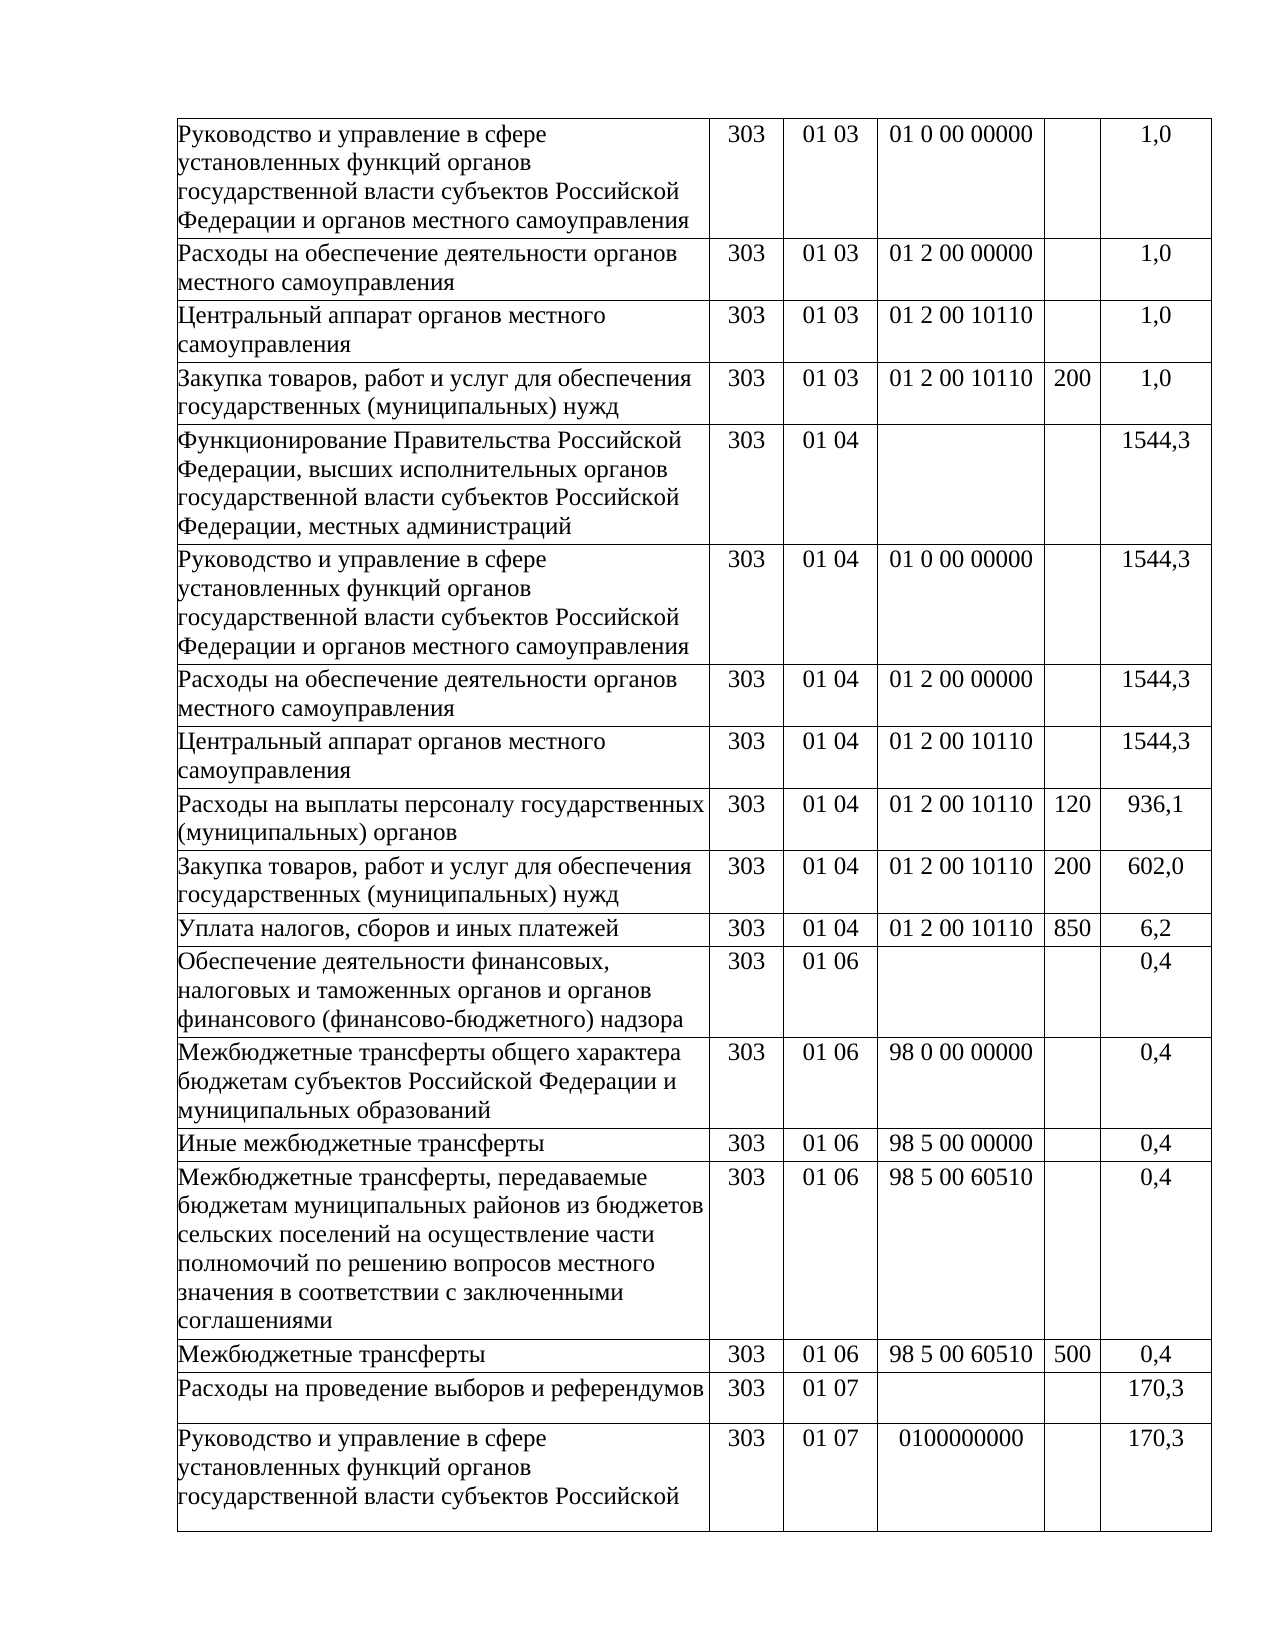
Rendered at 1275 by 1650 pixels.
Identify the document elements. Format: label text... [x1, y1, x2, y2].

table_cell 01 03 [784, 239, 877, 300]
table_cell 01 2 00 10110 [878, 727, 1044, 788]
table_cell 0,4 [1101, 1162, 1211, 1338]
table_cell 01 06 [784, 947, 877, 1037]
table_cell 602,0 [1101, 851, 1211, 912]
table_cell [878, 947, 1044, 1037]
table_cell 01 03 [784, 363, 877, 424]
table_cell Расходы на выплаты персоналу государственных (муниципальных) органов [178, 789, 709, 850]
table_cell [1045, 1129, 1100, 1161]
table_cell 303 [710, 1340, 783, 1372]
table_cell Центральный аппарат органов местного самоуправления [178, 301, 709, 362]
table_cell Расходы на обеспечение деятельности органов местного самоуправления [178, 665, 709, 726]
table_cell Расходы на обеспечение деятельности органов местного самоуправления [178, 239, 709, 300]
table_cell Центральный аппарат органов местного самоуправления [178, 727, 709, 788]
table_cell 0,4 [1101, 1129, 1211, 1161]
table_cell 01 04 [784, 914, 877, 946]
table_cell 01 0 00 00000 [878, 119, 1044, 238]
table_cell 01 2 00 10110 [878, 363, 1044, 424]
table_cell 1544,3 [1101, 545, 1211, 664]
table_cell 303 [710, 947, 783, 1037]
table_cell [1045, 239, 1100, 300]
table_cell 0100000000 [878, 1424, 1044, 1531]
table_cell [1045, 425, 1100, 544]
table_cell 850 [1045, 914, 1100, 946]
table_cell 1,0 [1101, 119, 1211, 238]
table_cell Функционирование Правительства Российской Федерации, высших исполнительных органов государственной власти субъектов Российской Федерации, местных администраций [178, 425, 709, 544]
table_cell 303 [710, 363, 783, 424]
table_cell 1,0 [1101, 239, 1211, 300]
table_cell Закупка товаров, работ и услуг для обеспечения государственных (муниципальных) нужд [178, 851, 709, 912]
table_cell [1045, 545, 1100, 664]
table_cell Межбюджетные трансферты, передаваемые бюджетам муниципальных районов из бюджетов сельских поселений на осуществление части полномочий по решению вопросов местного значения в соответствии с заключенными соглашениями [178, 1162, 709, 1338]
table_cell 170,3 [1101, 1424, 1211, 1531]
table_cell 0,4 [1101, 1340, 1211, 1372]
table_cell 303 [710, 425, 783, 544]
table_cell 200 [1045, 851, 1100, 912]
table_cell [1045, 119, 1100, 238]
table_cell 170,3 [1101, 1373, 1211, 1422]
table_cell 01 2 00 10110 [878, 914, 1044, 946]
table_cell 01 04 [784, 665, 877, 726]
table_cell 303 [710, 545, 783, 664]
table_cell 303 [710, 1162, 783, 1338]
table_cell 303 [710, 1129, 783, 1161]
table_cell [1045, 1162, 1100, 1338]
table_cell 1544,3 [1101, 727, 1211, 788]
table_cell 1544,3 [1101, 665, 1211, 726]
table_cell 303 [710, 1424, 783, 1531]
table_cell 01 04 [784, 425, 877, 544]
table_cell 98 5 00 00000 [878, 1129, 1044, 1161]
table_cell Закупка товаров, работ и услуг для обеспечения государственных (муниципальных) нужд [178, 363, 709, 424]
table_cell 1,0 [1101, 363, 1211, 424]
table_cell [1045, 1038, 1100, 1128]
table_cell 120 [1045, 789, 1100, 850]
table_cell 01 07 [784, 1424, 877, 1531]
table_cell [1045, 665, 1100, 726]
table_cell Иные межбюджетные трансферты [178, 1129, 709, 1161]
table_cell 303 [710, 914, 783, 946]
table_cell 01 2 00 00000 [878, 665, 1044, 726]
table_cell 98 5 00 60510 [878, 1340, 1044, 1372]
table_cell 303 [710, 1038, 783, 1128]
table_cell Уплата налогов, сборов и иных платежей [178, 914, 709, 946]
table_cell 01 07 [784, 1373, 877, 1422]
table_cell 01 04 [784, 789, 877, 850]
table_cell 303 [710, 1373, 783, 1422]
table_cell [1045, 1424, 1100, 1531]
table_cell 303 [710, 727, 783, 788]
table_cell 98 0 00 00000 [878, 1038, 1044, 1128]
table_cell Межбюджетные трансферты общего характера бюджетам субъектов Российской Федерации и муниципальных образований [178, 1038, 709, 1128]
table_cell Межбюджетные трансферты [178, 1340, 709, 1372]
table_cell 0,4 [1101, 947, 1211, 1037]
table_cell 936,1 [1101, 789, 1211, 850]
table_cell Обеспечение деятельности финансовых, налоговых и таможенных органов и органов финансового (финансово-бюджетного) надзора [178, 947, 709, 1037]
table_cell 303 [710, 301, 783, 362]
table_cell [878, 425, 1044, 544]
table_cell 303 [710, 789, 783, 850]
table_cell [1045, 301, 1100, 362]
table_cell 01 2 00 10110 [878, 851, 1044, 912]
table_cell 303 [710, 119, 783, 238]
table_cell 500 [1045, 1340, 1100, 1372]
table_cell 01 2 00 10110 [878, 789, 1044, 850]
table_cell 200 [1045, 363, 1100, 424]
table_cell 98 5 00 60510 [878, 1162, 1044, 1338]
table_cell [1045, 727, 1100, 788]
table_cell Расходы на проведение выборов и референдумов [178, 1373, 709, 1422]
table_cell 303 [710, 665, 783, 726]
table_cell 303 [710, 851, 783, 912]
table_cell 303 [710, 239, 783, 300]
table_cell 1,0 [1101, 301, 1211, 362]
table_cell 01 2 00 00000 [878, 239, 1044, 300]
table_cell 01 06 [784, 1162, 877, 1338]
table_cell 0,4 [1101, 1038, 1211, 1128]
table_cell 6,2 [1101, 914, 1211, 946]
table_cell 01 04 [784, 727, 877, 788]
table_cell 1544,3 [1101, 425, 1211, 544]
table_cell 01 06 [784, 1129, 877, 1161]
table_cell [178, 1424, 709, 1531]
table_cell 01 06 [784, 1340, 877, 1372]
table_cell 01 2 00 10110 [878, 301, 1044, 362]
table_cell 01 04 [784, 851, 877, 912]
table_cell 01 03 [784, 119, 877, 238]
table_cell [1045, 1373, 1100, 1422]
table_cell 01 0 00 00000 [878, 545, 1044, 664]
table_cell 01 06 [784, 1038, 877, 1128]
table_cell [1045, 947, 1100, 1037]
table_cell 01 03 [784, 301, 877, 362]
table_cell 01 04 [784, 545, 877, 664]
table_cell [878, 1373, 1044, 1422]
